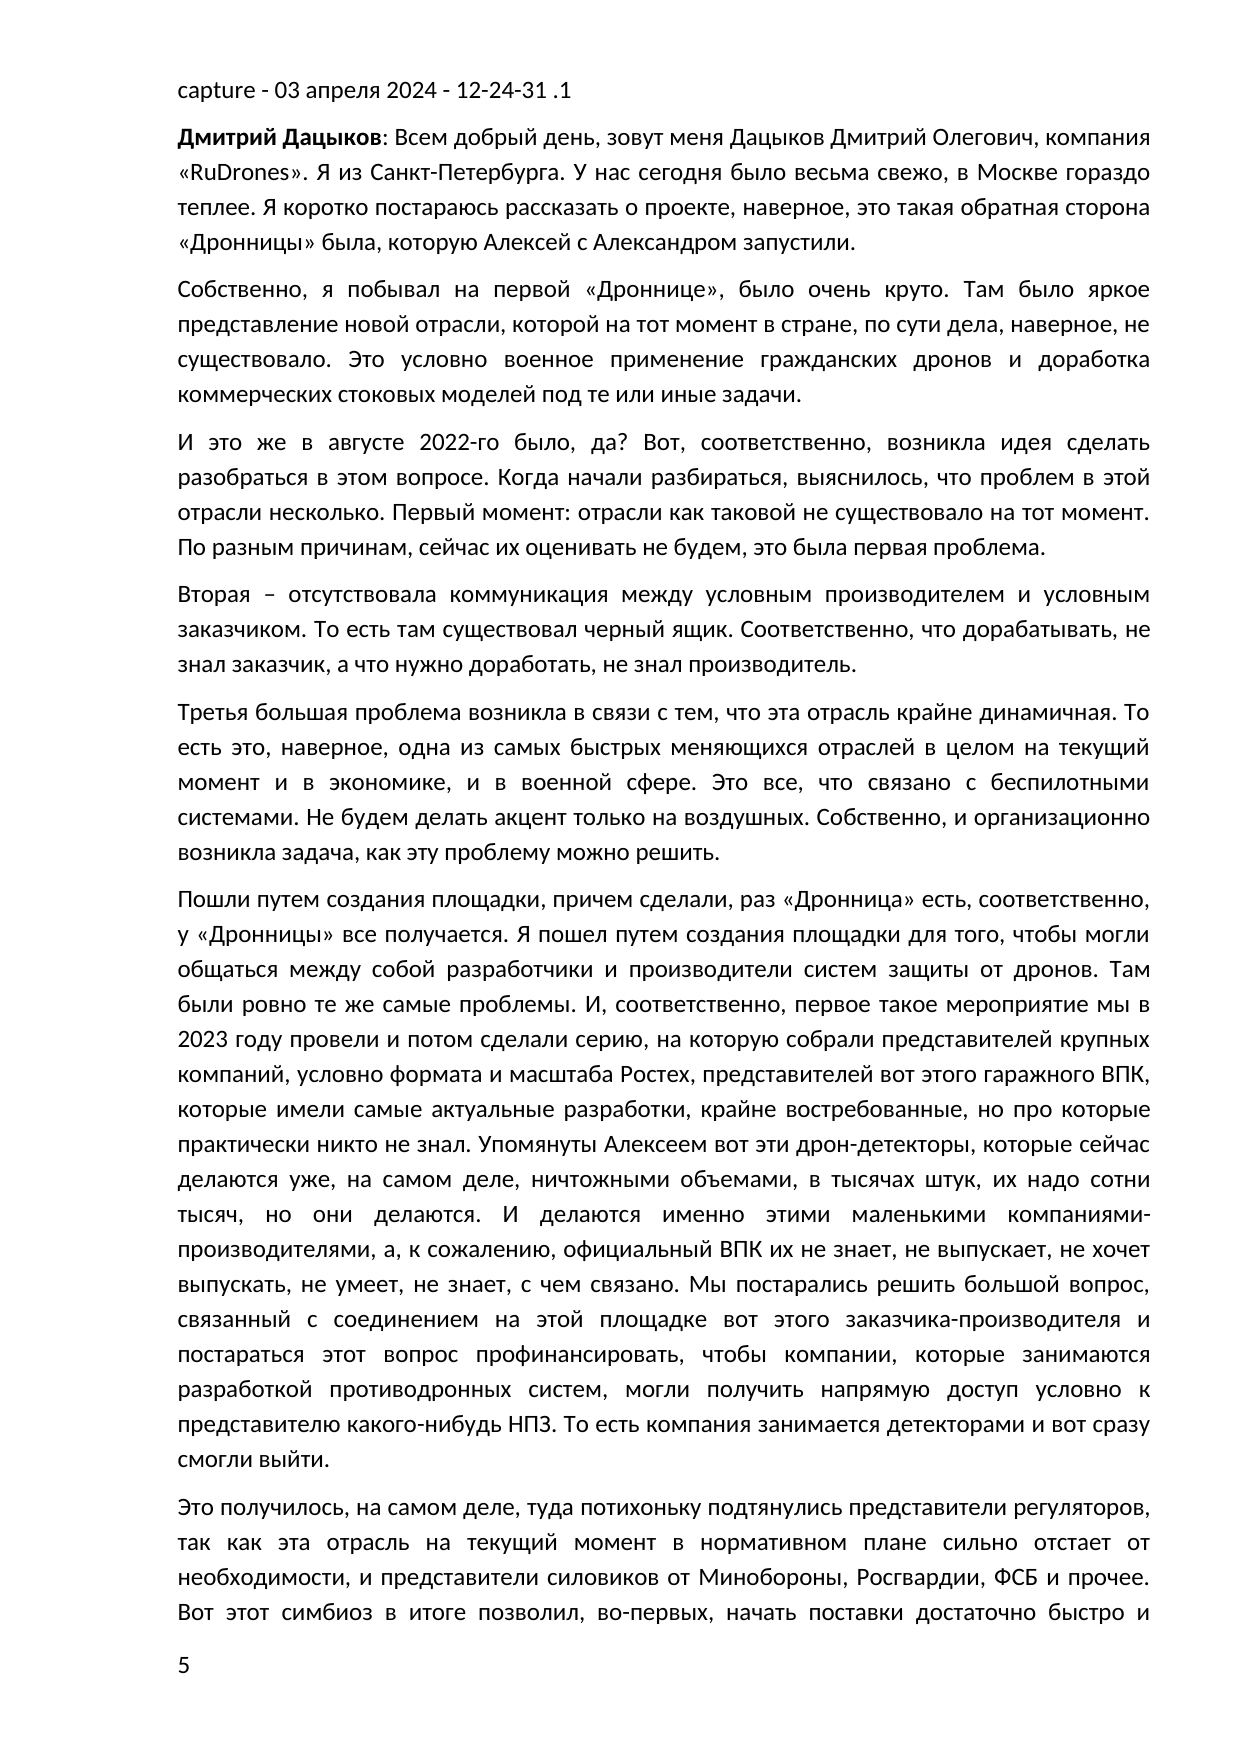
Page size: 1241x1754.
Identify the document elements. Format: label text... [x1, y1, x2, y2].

text Вторая – отсутствовала коммуникация между условным производителем и условным заказчиком. То есть там существовал черный ящик. Соответственно, что дорабатывать, не знал заказчик, а что нужно доработать, не знал производитель. [177, 578, 1152, 679]
text Дмитрий Дацыков: Всем добрый день, зовут меня Дацыков Дмитрий Олегович, компания «RuDrones». Я из Санкт-Петербурга. У нас сегодня было весьма свежо, в Москве гораздо теплее. Я коротко постараюсь рассказать о проекте, наверное, это такая обратная сторона «Дронницы» была, которую Алексей с Александром запустили. [177, 121, 1152, 257]
text Собственно, я побывал на первой «Дроннице», было очень круто. Там было яркое представление новой отрасли, которой на тот момент в стране, по сути дела, наверное, не существовало. Это условно военное применение гражданских дронов и доработка коммерческих стоковых моделей под те или иные задачи. [177, 273, 1152, 409]
text И это же в августе 2022-го было, да? Вот, соответственно, возникла идея сделать разобраться в этом вопросе. Когда начали разбираться, выяснилось, что проблем в этой отрасли несколько. Первый момент: отрасли как таковой не существовало на тот момент. По разным причинам, сейчас их оценивать не будем, это была первая проблема. [177, 426, 1152, 562]
text Пошли путем создания площадки, причем сделали, раз «Дронница» есть, соответственно, у «Дронницы» все получается. Я пошел путем создания площадки для того, чтобы могли общаться между собой разработчики и производители систем защиты от дронов. Там были ровно те же самые проблемы. И, соответственно, первое такое мероприятие мы в 2023 году провели и потом сделали серию, на которую собрали представителей крупных компаний, условно формата и масштаба Ростех, представителей вот этого гаражного ВПК, которые имели самые актуальные разработки, крайне востребованные, но про которые практически никто не знал. Упомянуты Алексеем вот эти дрон-детекторы, которые сейчас делаются уже, на самом деле, ничтожными объемами, в тысячах штук, их надо сотни тысяч, но они делаются. И делаются именно этими маленькими компаниями-производителями, а, к сожалению, официальный ВПК их не знает, не выпускает, не хочет выпускать, не умеет, не знает, с чем связано. Мы постарались решить большой вопрос, связанный с соединением на этой площадке вот этого заказчика-производителя и постараться этот вопрос профинансировать, чтобы компании, которые занимаются разработкой противодронных систем, могли получить напрямую доступ условно к представителю какого-нибудь НПЗ. То есть компания занимается детекторами и вот сразу смогли выйти. [177, 883, 1152, 1474]
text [177, 1491, 1152, 1627]
text Третья большая проблема возникла в связи с тем, что эта отрасль крайне динамичная. То есть это, наверное, одна из самых быстрых меняющихся отраслей в целом на текущий момент и в экономике, и в военной сфере. Это все, что связано с беспилотными системами. Не будем делать акцент только на воздушных. Собственно, и организационно возникла задача, как эту проблему можно решить. [177, 696, 1152, 867]
